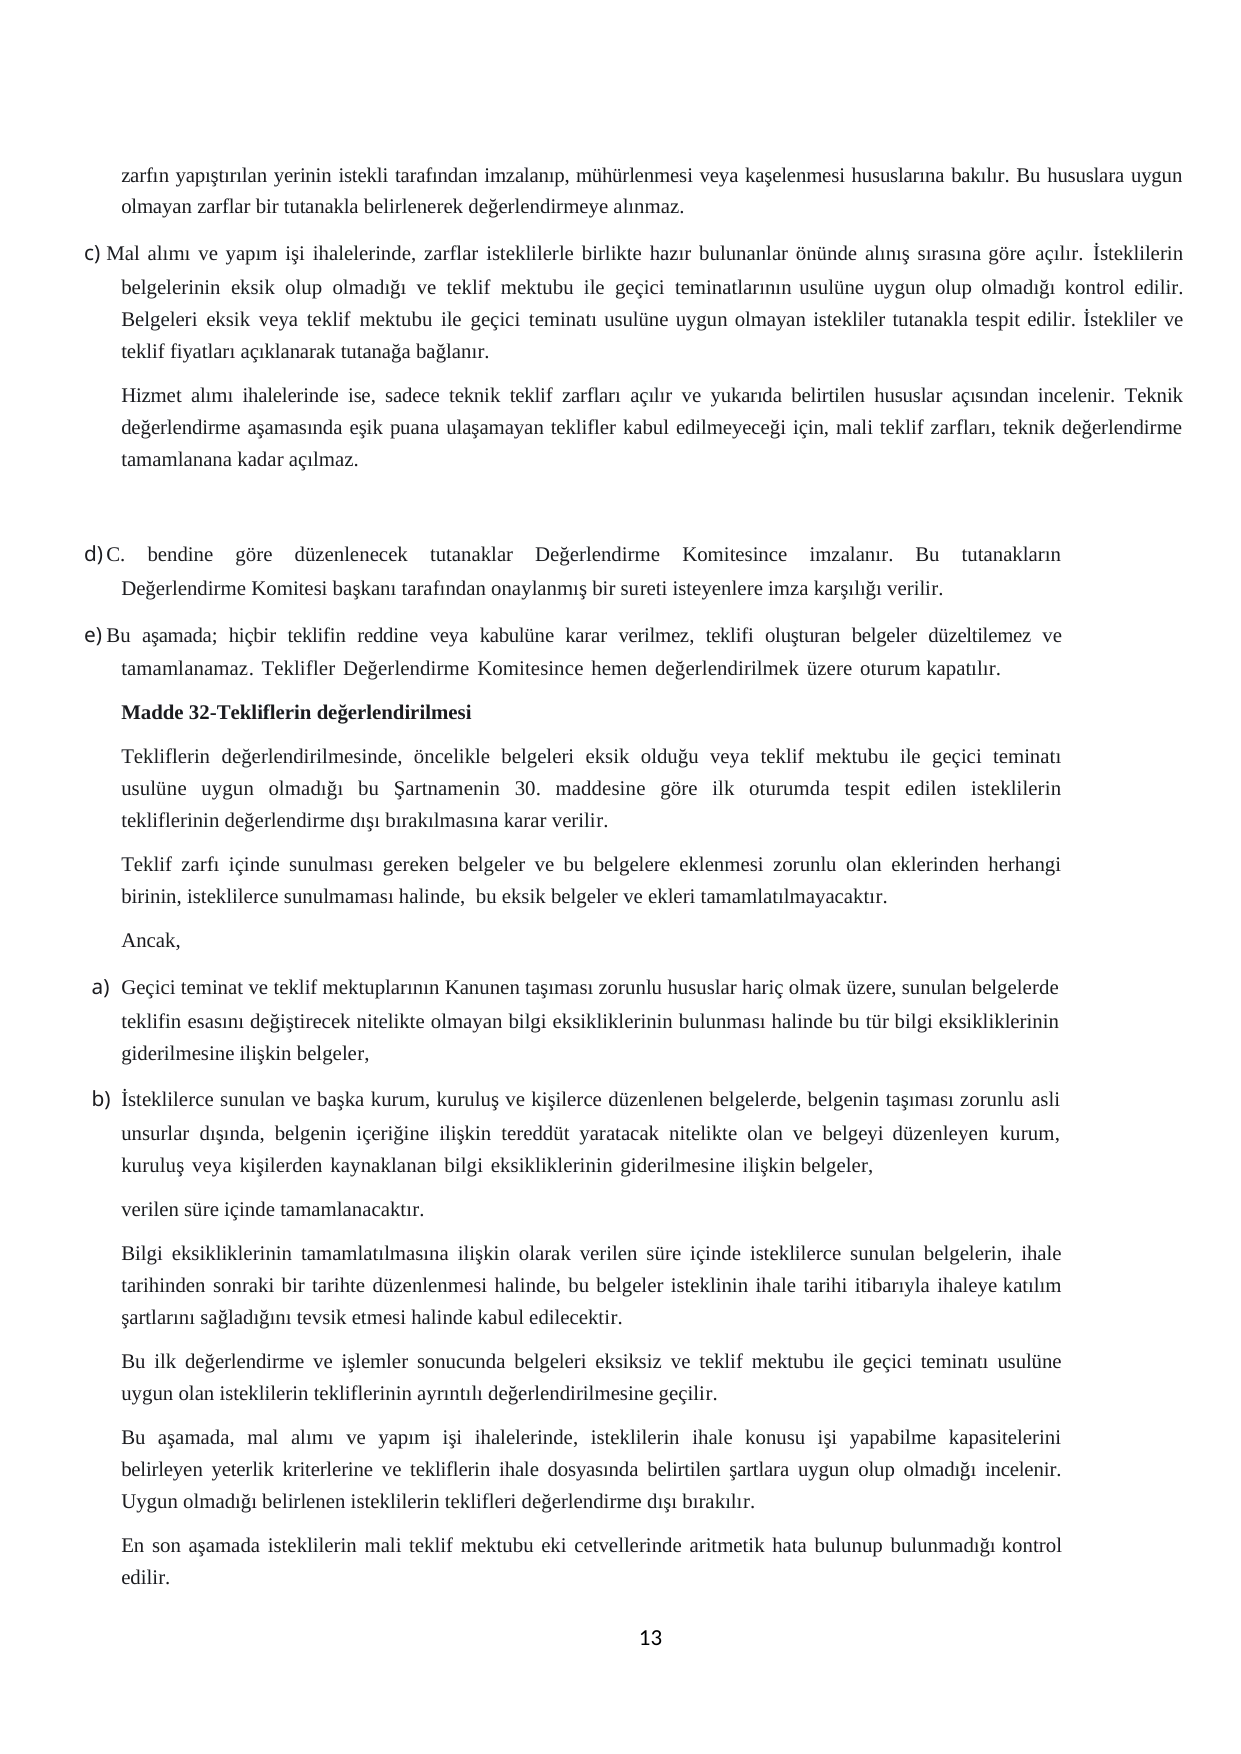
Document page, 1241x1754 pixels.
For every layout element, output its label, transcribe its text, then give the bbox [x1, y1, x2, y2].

text Hizmet alımı ihalelerinde ise, sadece teknik teklif zarfları açılır ve yukarıda belirtilen hususlar açısından incelenir. Teknik değerlendirme aşamasında eşik puana ulaşamayan teklifler kabul edilmeyeceği için, mali teklif zarfları, teknik değerlendirme tamamlanana kadar açılmaz. [121, 383, 1183, 471]
list Mal alımı ve yapım işi ihalelerinde, zarflar isteklilerle birlikte hazır bulunanlar önünde alınış sırasına göre açılır. İsteklilerin belgelerinin eksik olup olmadığı ve teklif mektubu ile geçici teminatlarının usulüne uygun olup olmadığı kontrol edilir. Belgeleri eksik veya teklif mektubu ile geçici teminatı usulüne uygun olmayan istekliler tutanakla tespit edilir. İstekliler ve teklif fiyatları açıklanarak tutanağa bağlanır. [84, 238, 1183, 363]
text Ancak, [121, 928, 181, 952]
list Bu aşamada; hiçbir teklifin reddine veya kabulüne karar verilmez, teklifi oluşturan belgeler düzeltilemez ve tamamlanamaz. Teklifler Değerlendirme Komitesince hemen değerlendirilmek üzere oturum kapatılır. [84, 620, 1062, 680]
text Madde 32-Tekliflerin değerlendirilmesi [121, 700, 496, 724]
text Bilgi eksikliklerinin tamamlatılmasına ilişkin olarak verilen süre içinde isteklilerce sunulan belgelerin, ihale tarihinden sonraki bir tarihte düzenlenmesi halinde, bu belgeler isteklinin ihale tarihi itibarıyla ihaleye katılım şartlarını sağladığını tevsik etmesi halinde kabul edilecektir. [121, 1241, 1062, 1329]
text Bu aşamada, mal alımı ve yapım işi ihalelerinde, isteklilerin ihale konusu işi yapabilme kapasitelerini belirleyen yeterlik kriterlerine ve tekliflerin ihale dosyasında belirtilen şartlara uygun olup olmadığı incelenir. Uygun olmadığı belirlenen isteklilerin teklifleri değerlendirme dışı bırakılır. [121, 1425, 1062, 1513]
text Tekliflerin değerlendirilmesinde, öncelikle belgeleri eksik olduğu veya teklif mektubu ile geçici teminatı usulüne uygun olmadığı bu Şartnamenin 30. maddesine göre ilk oturumda tespit edilen isteklilerin tekliflerinin değerlendirme dışı bırakılmasına karar verilir. [121, 744, 1062, 832]
text Bu ilk değerlendirme ve işlemler sonucunda belgeleri eksiksiz ve teklif mektubu ile geçici teminatı usulüne uygun olan isteklilerin tekliflerinin ayrıntılı değerlendirilmesine geçilir. [121, 1349, 1062, 1405]
list C. bendine göre düzenlenecek tutanaklar Değerlendirme Komitesince imzalanır. Bu tutanakların Değerlendirme Komitesi başkanı tarafından onaylanmış bir sureti isteyenlere imza karşılığı verilir. [84, 539, 1062, 600]
text En son aşamada isteklilerin mali teklif mektubu eki cetvellerinde aritmetik hata bulunup bulunmadığı kontrol edilir. [121, 1533, 1062, 1589]
text verilen süre içinde tamamlanacaktır. [121, 1197, 449, 1221]
text Teklif zarfı içinde sunulması gereken belgeler ve bu belgelere eklenmesi zorunlu olan eklerinden herhangi birinin, isteklilerce sunulmaması halinde, bu eksik belgeler ve ekleri tamamlatılmayacaktır. [121, 852, 1062, 908]
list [84, 162, 1183, 218]
list Geçici teminat ve teklif mektuplarının Kanunen taşıması zorunlu hususlar hariç olmak üzere, sunulan belgelerde teklifin esasını değiştirecek nitelikte olmayan bilgi eksikliklerinin bulunması halinde bu tür bilgi eksikliklerinin giderilmesine ilişkin belgeler, [91, 972, 1060, 1064]
list İsteklilerce sunulan ve başka kurum, kuruluş ve kişilerce düzenlenen belgelerde, belgenin taşıması zorunlu asli unsurlar dışında, belgenin içeriğine ilişkin tereddüt yaratacak nitelikte olan ve belgeyi düzenleyen kurum, kuruluş veya kişilerden kaynaklanan bilgi eksikliklerinin giderilmesine ilişkin belgeler, [91, 1084, 1060, 1177]
